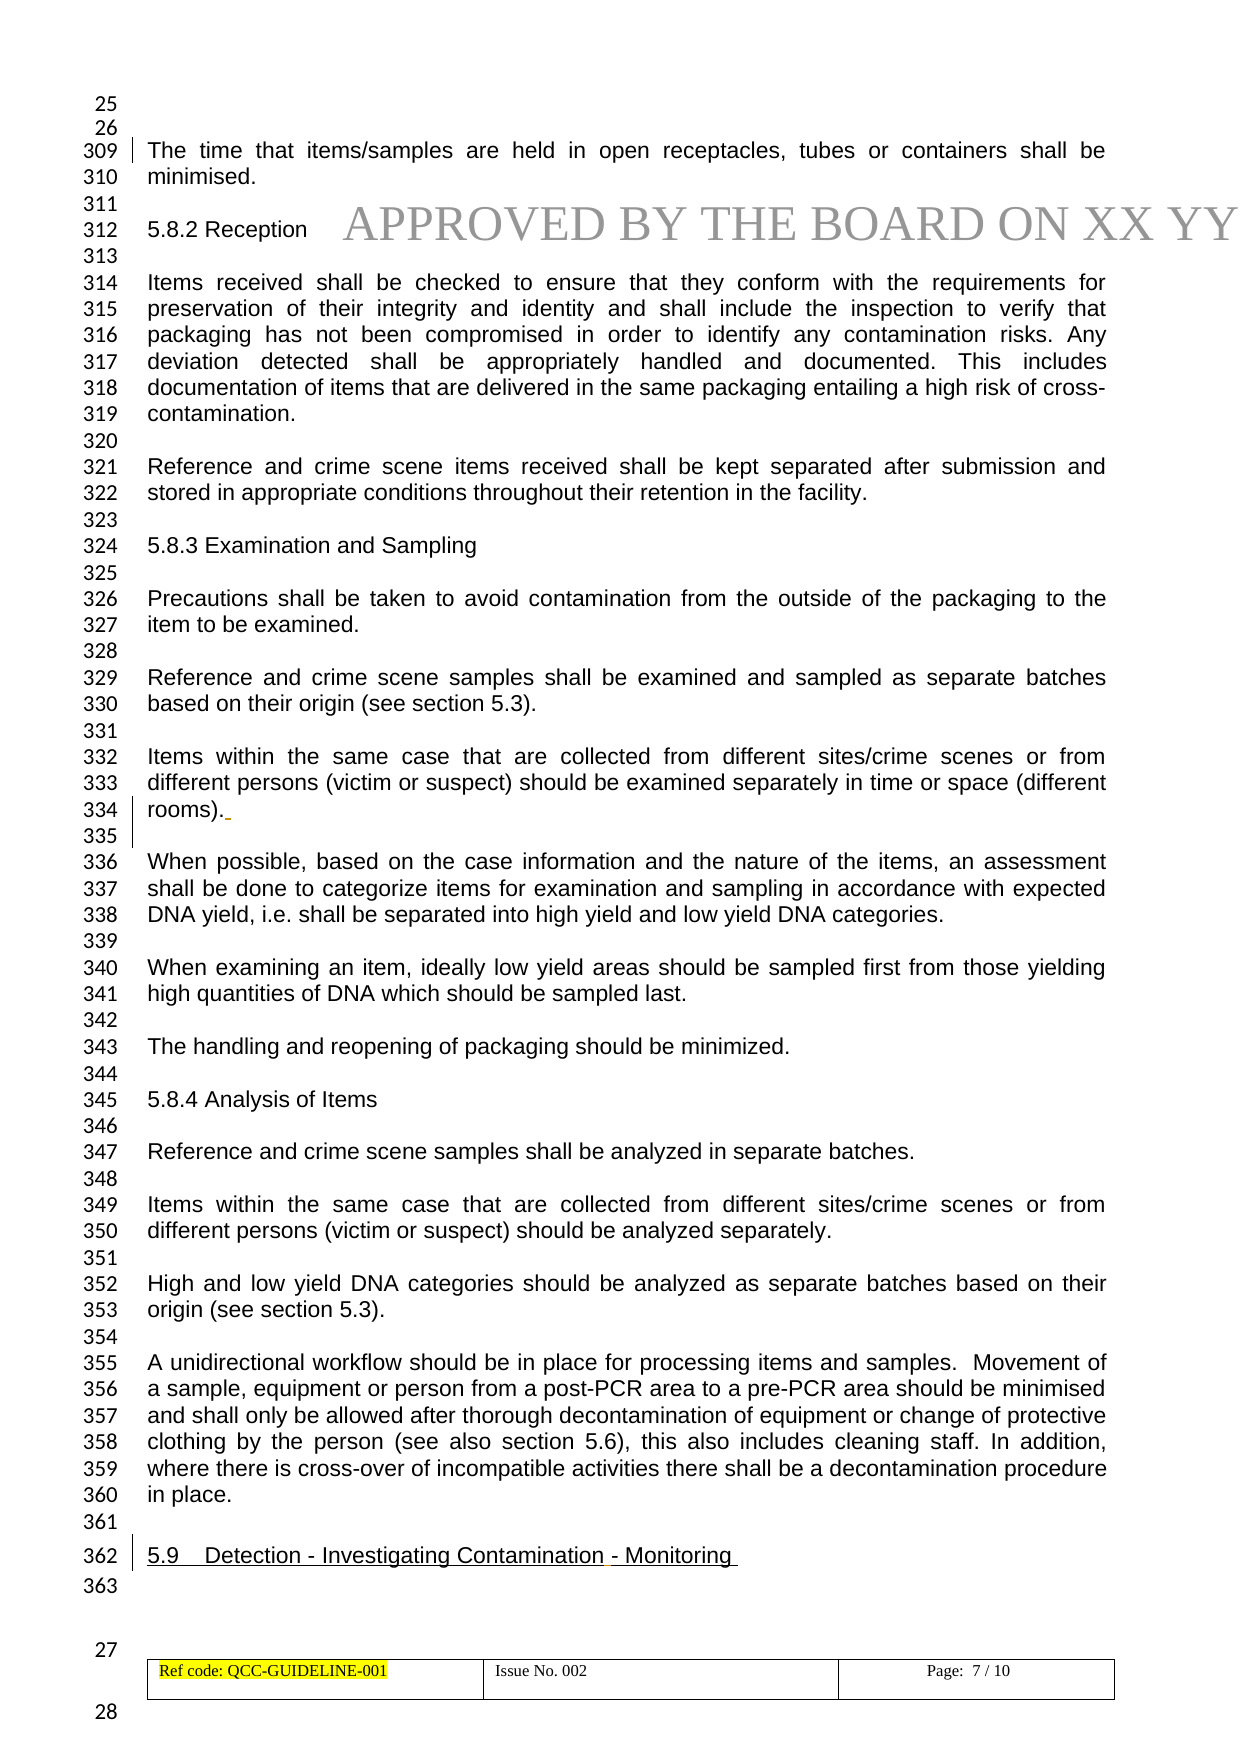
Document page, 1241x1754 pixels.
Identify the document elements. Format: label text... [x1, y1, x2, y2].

text Reference and crime scene samples shall be examined and sampled as separate batches based on their origin (see section 5.3). [147, 664, 1107, 717]
text When examining an item, ideally low yield areas should be sampled first from those yielding high quantities of DNA which should be sampled last. [147, 954, 1107, 1006]
subtitle 5.8.4 Analysis of Items [147, 1086, 1107, 1112]
text When possible, based on the case information and the nature of the items, an assessment shall be done to categorize items for examination and sampling in accordance with expected DNA yield, i.e. shall be separated into high yield and low yield DNA categories. [147, 848, 1107, 927]
text The time that items/samples are held in open receptacles, tubes or containers shall be minimised. [147, 137, 1107, 189]
text Items within the same case that are collected from different sites/crime scenes or from different persons (victim or suspect) should be examined separately in time or space (different rooms). [147, 743, 1107, 822]
text The handling and reopening of packaging should be minimized. [147, 1033, 1107, 1059]
subtitle 5.8.2 Reception [147, 216, 1107, 242]
text A unidirectional workflow should be in place for processing items and samples. Movement of a sample, equipment or person from a post-PCR area to a pre-PCR area should be minimised and shall only be allowed after thorough decontamination of equipment or change of protective clothing by the person (see also section 5.6), this also includes cleaning staff. In addition, where there is cross-over of incompatible activities there shall be a decontamination procedure in place. [147, 1349, 1107, 1507]
text High and low yield DNA categories should be analyzed as separate batches based on their origin (see section 5.3). [147, 1270, 1107, 1323]
text Items within the same case that are collected from different sites/crime scenes or from different persons (victim or suspect) should be analyzed separately. [147, 1191, 1107, 1244]
text Precautions shall be taken to avoid contamination from the outside of the packaging to the item to be examined. [147, 585, 1107, 637]
text Reference and crime scene samples shall be analyzed in separate batches. [147, 1138, 1107, 1164]
text Items received shall be checked to ensure that they conform with the requirements for preservation of their integrity and identity and shall include the inspection to verify that packaging has not been compromised in order to identify any contamination risks. Any deviation detected shall be appropriately handled and documented. This includes documentation of items that are delivered in the same packaging entailing a high risk of cross-contamination. [147, 268, 1107, 427]
text Reference and crime scene items received shall be kept separated after submission and stored in appropriate conditions throughout their retention in the facility. [147, 453, 1107, 506]
subtitle 5.8.3 Examination and Sampling [147, 532, 1107, 558]
subtitle 5.9 Detection - Investigating Contamination- Monitoring [147, 1533, 1107, 1571]
